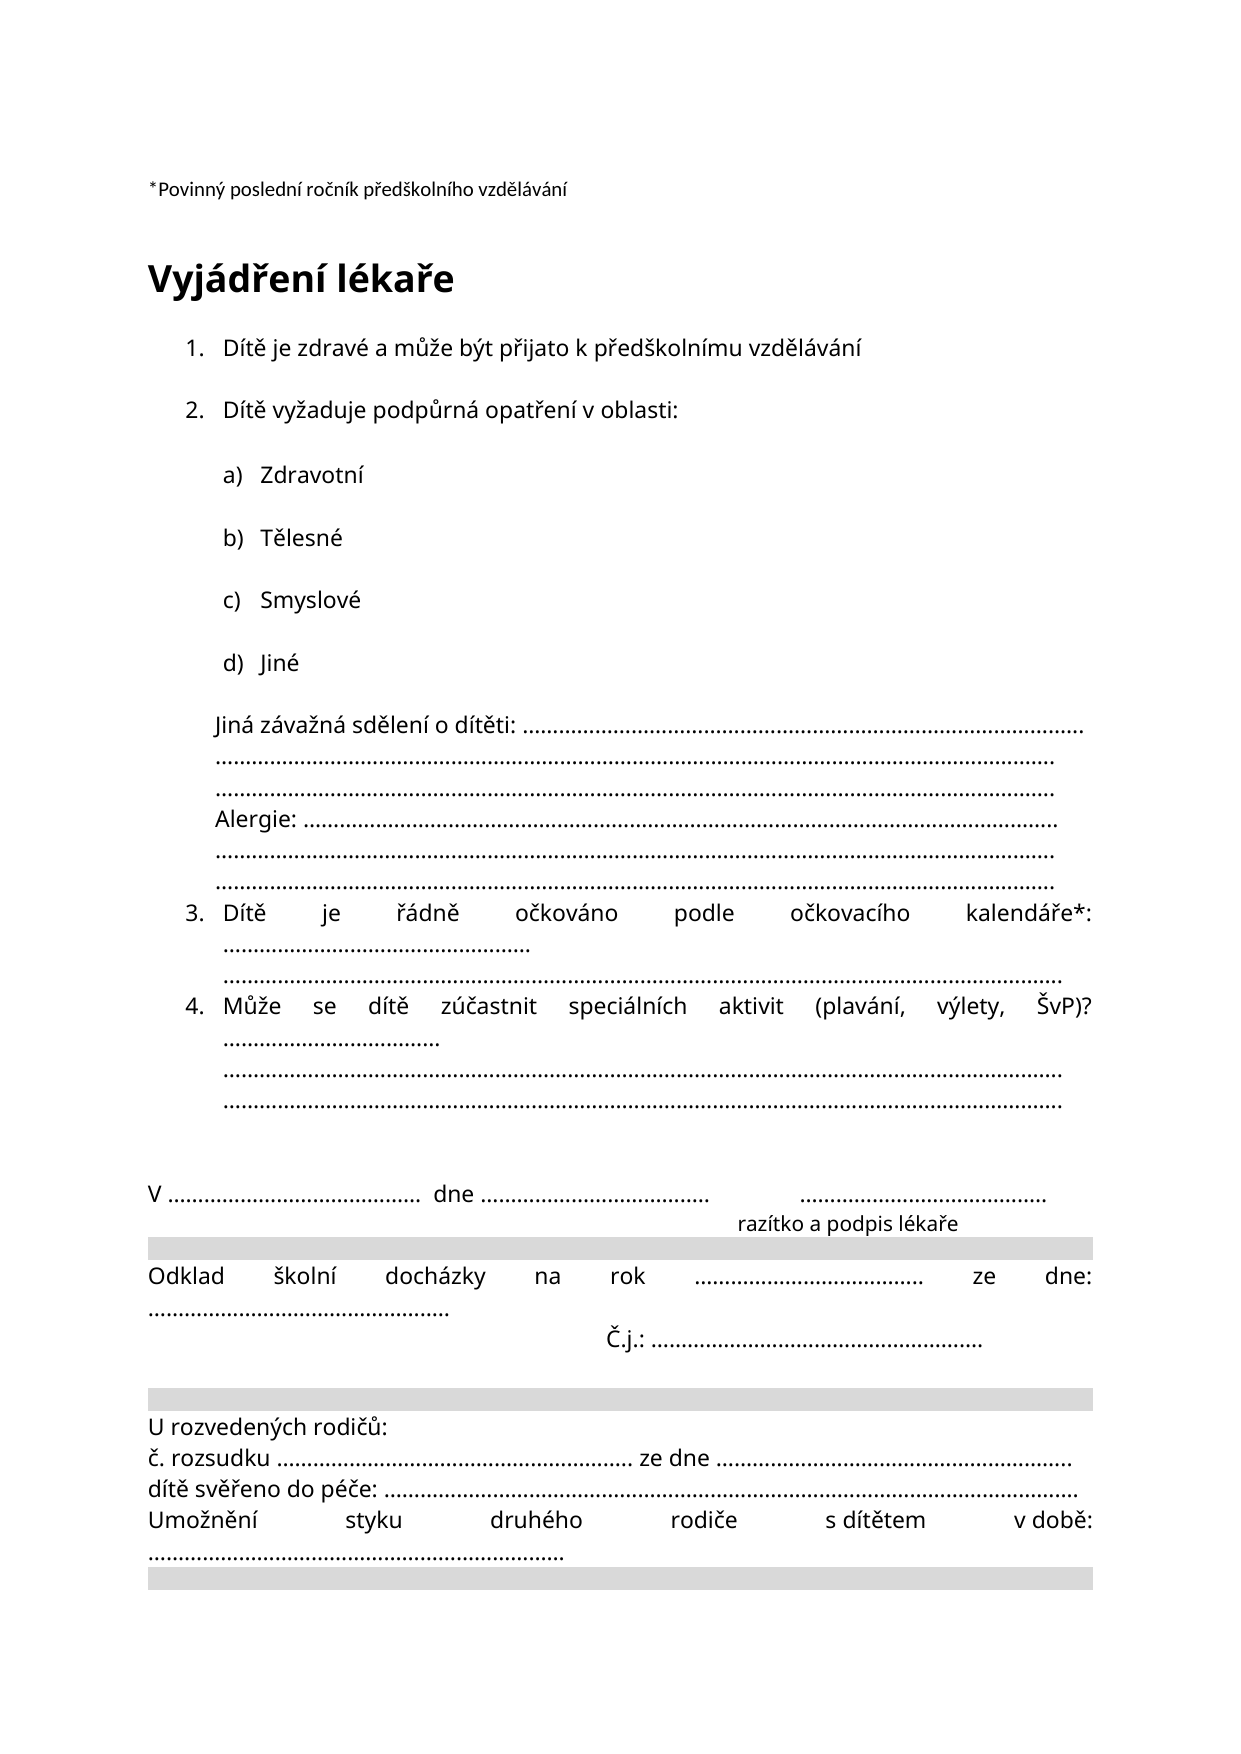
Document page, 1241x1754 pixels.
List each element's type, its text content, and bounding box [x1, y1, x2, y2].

list …………………………………………………………………………………………………………………………. [223, 1053, 1093, 1084]
text Č.j.: ………………………………………………. [148, 1323, 1093, 1354]
text dítě svěřeno do péče: ……………………………………………………………………………………………………. [148, 1473, 1093, 1504]
text U rozvedených rodičů: [148, 1411, 1093, 1442]
list Může se dítě zúčastnit speciálních aktivit (plavání, výlety, ŠvP)? ……………………………… [185, 990, 1093, 1053]
list Dítě vyžaduje podpůrná opatření v oblasti: [185, 394, 1093, 425]
list Tělesné [223, 522, 1093, 553]
list Dítě je zdravé a může být přijato k předškolnímu vzdělávání [185, 332, 1093, 363]
text …………………………………………………………………………………………………………………………. [185, 740, 1093, 772]
text …………………………………………………………………………………………………………………………. [185, 834, 1093, 865]
list Zdravotní [223, 459, 1093, 490]
text Vyjádření lékaře [148, 252, 1093, 303]
list Dítě je řádně očkováno podle očkovacího kalendáře*: …………………………………………… [185, 897, 1093, 959]
text Jiná závažná sdělení o dítěti: ………………………………………………………………………………... [185, 709, 1093, 740]
list Smyslové [223, 584, 1093, 615]
text razítko a podpis lékaře [148, 1209, 1093, 1237]
text Umožnění styku druhého rodiče s dítětem v době: …………………………………………………………… [148, 1504, 1093, 1567]
text č. rozsudku ………………………………………………….. ze dne ………………………………………………….. [148, 1442, 1093, 1473]
text …………………………………………………………………………………………………………………………. [185, 772, 1093, 803]
text …………………………………………………………………………………………………………………………. [185, 865, 1093, 897]
text *Povinný poslední ročník předškolního vzdělávání [148, 176, 1093, 201]
list …………………………………………………………………………………………………………………………. [223, 959, 1093, 990]
text V …………………………………… dne ……………………………….. ………………………………….. [148, 1178, 1093, 1209]
text Alergie: …………………………………………………………………………………………………………….. [185, 803, 1093, 834]
list Jiné [223, 647, 1093, 678]
list …………………………………………………………………………………………………………………………. [223, 1084, 1093, 1115]
text Odklad školní docházky na rok ……………………………….. ze dne: ………………………………………….. [148, 1260, 1093, 1323]
